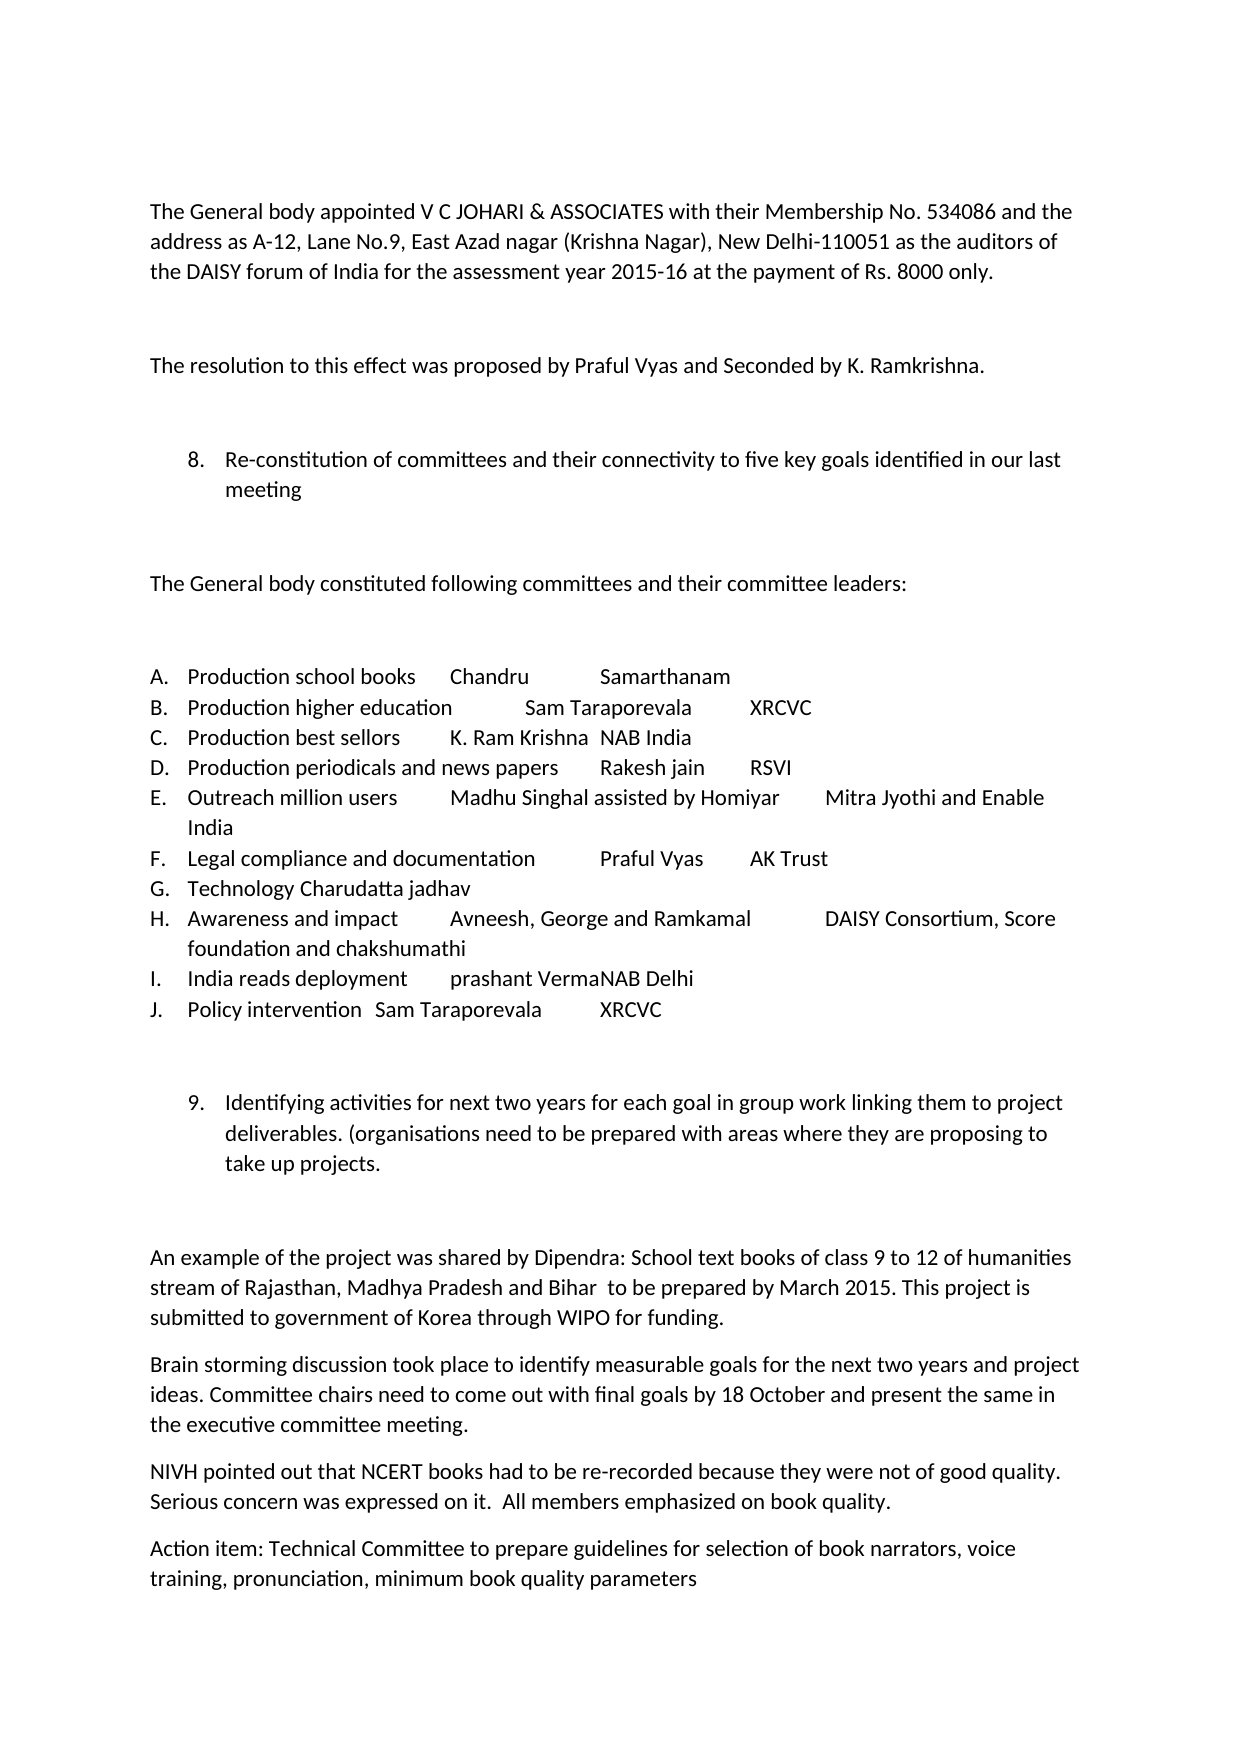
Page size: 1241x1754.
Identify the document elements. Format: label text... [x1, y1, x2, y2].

list India reads deployment prashant Verma NAB Delhi [150, 964, 1090, 993]
list Identifying activities for next two years for each goal in group work linking them to project deliverables. (organisations need to be prepared with areas where they are proposing to take up projects. [187, 1088, 1090, 1177]
list Production best sellors K. Ram Krishna NAB India [150, 723, 1090, 751]
text The resolution to this effect was proposed by Praful Vyas and Seconded by K. Ramkrishna. [150, 351, 1090, 379]
text Action item: Technical Committee to prepare guidelines for selection of book narrators, voice training, pronunciation, minimum book quality parameters [150, 1534, 1090, 1593]
text An example of the project was shared by Dipendra: School text books of class 9 to 12 of humanities stream of Rajasthan, Madhya Pradesh and Bihar to be prepared by March 2015. This project is submitted to government of Korea through WIPO for funding. [150, 1243, 1090, 1331]
list Production periodicals and news papers Rakesh jain RSVI [150, 753, 1090, 781]
text The General body appointed V C JOHARI & ASSOCIATES with their Membership No. 534086 and the address as A-12, Lane No.9, East Azad nagar (Krishna Nagar), New Delhi-110051 as the auditors of the DAISY forum of India for the assessment year 2015-16 at the payment of Rs. 8000 only. [150, 197, 1090, 285]
text NIVH pointed out that NCERT books had to be re-recorded because they were not of good quality. Serious concern was expressed on it. All members emphasized on book quality. [150, 1457, 1090, 1516]
list Production higher education Sam Taraporevala XRCVC [150, 693, 1090, 721]
list Outreach million users Madhu Singhal assisted by Homiyar Mitra Jyothi and Enable India [150, 783, 1090, 842]
text The General body constituted following committees and their committee leaders: [150, 569, 1090, 597]
list Policy intervention Sam Taraporevala XRCVC [150, 995, 1090, 1023]
list Re-constitution of committees and their connectivity to five key goals identified in our last meeting [187, 445, 1090, 503]
list Legal compliance and documentation Praful Vyas AK Trust [150, 844, 1090, 872]
list Production school books Chandru Samarthanam [150, 662, 1090, 691]
text Brain storming discussion took place to identify measurable goals for the next two years and project ideas. Committee chairs need to come out with final goals by 18 October and present the same in the executive committee meeting. [150, 1350, 1090, 1438]
list Technology Charudatta jadhav [150, 874, 1090, 902]
list Awareness and impact Avneesh, George and Ramkamal DAISY Consortium, Score foundation and chakshumathi [150, 904, 1090, 962]
